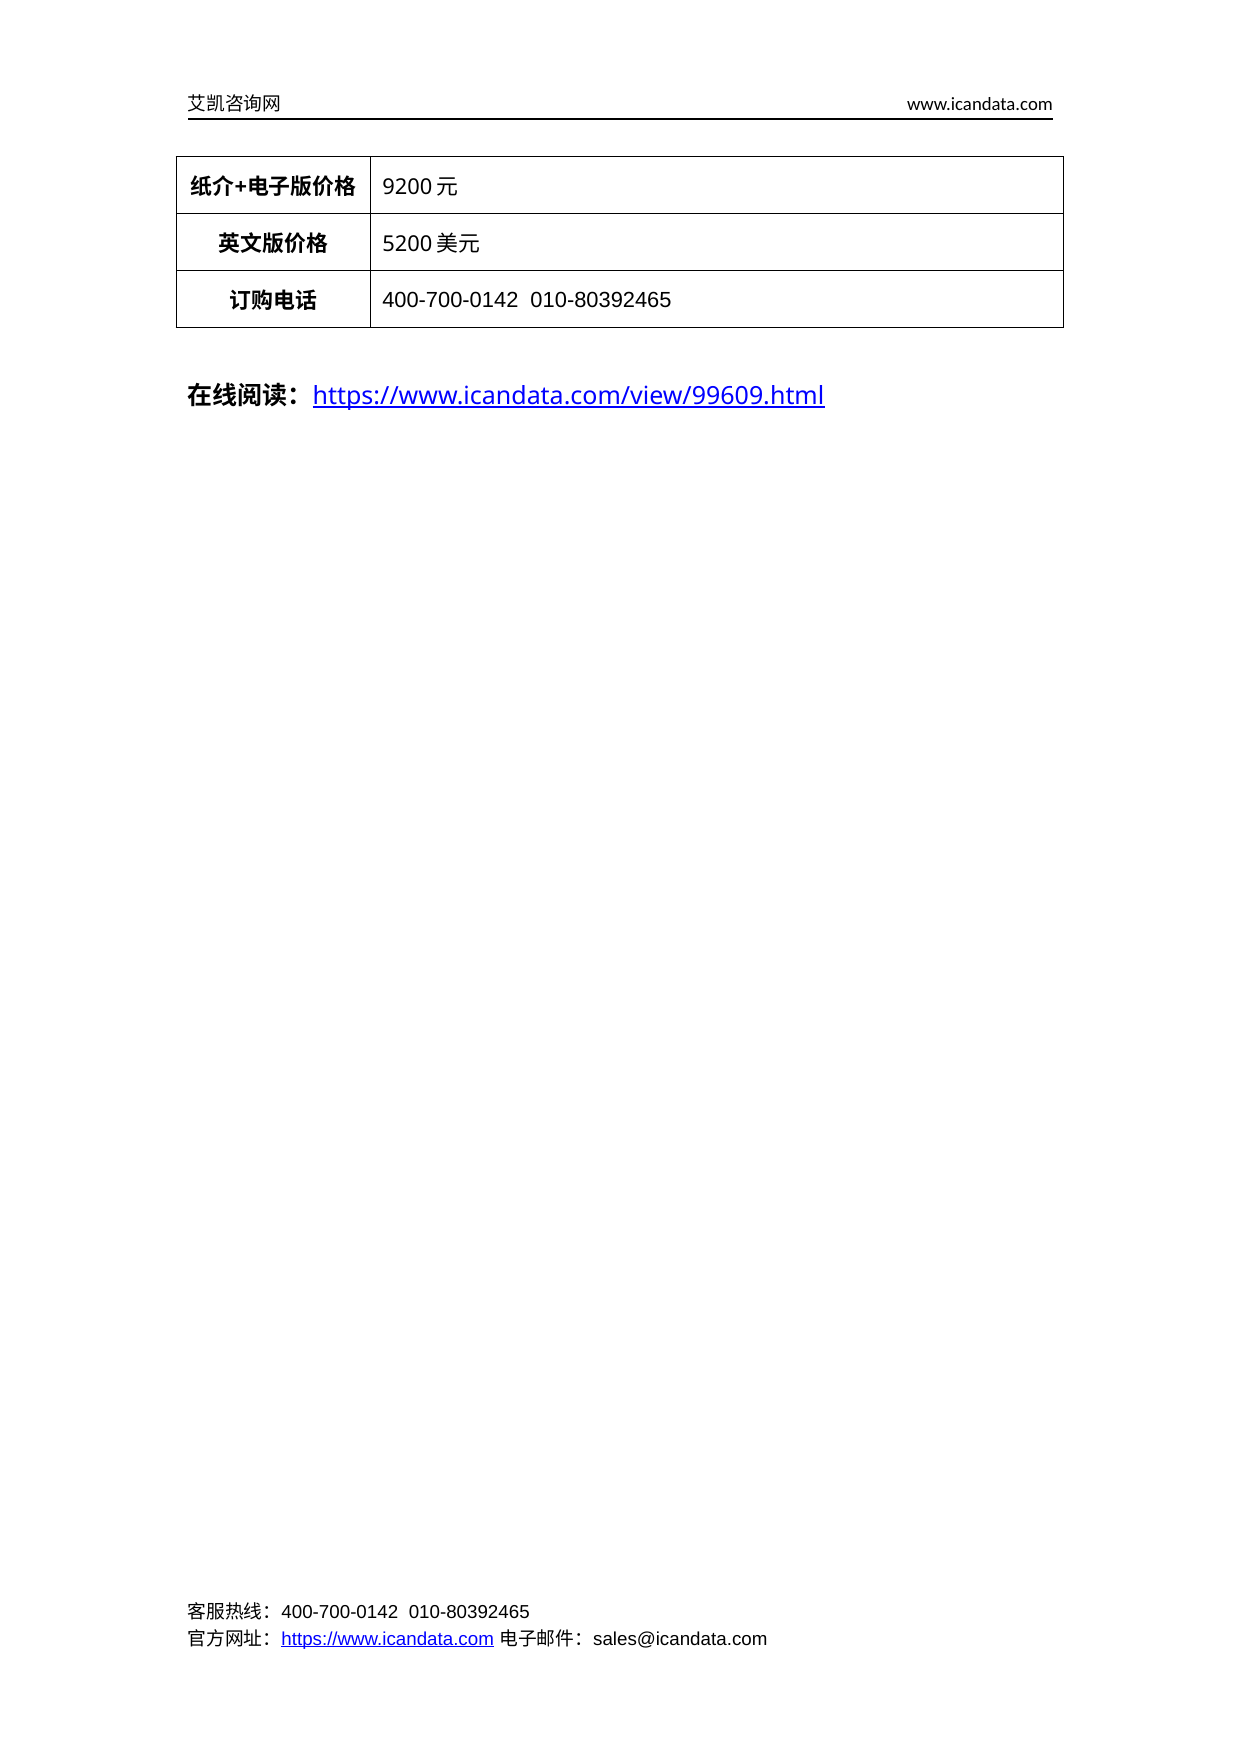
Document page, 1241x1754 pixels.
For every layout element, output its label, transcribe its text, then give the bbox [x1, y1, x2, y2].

table_cell 纸介+电子版价格 [177, 157, 370, 213]
table_cell 订购电话 [177, 271, 370, 327]
text 在线阅读：https://www.icandata.com/view/99609.html [187, 361, 1053, 426]
table_cell 400-700-0142 010-80392465 [371, 271, 1063, 327]
table_cell 9200元 [371, 157, 1063, 213]
table_cell 英文版价格 [177, 214, 370, 270]
table_cell 5200美元 [371, 214, 1063, 270]
